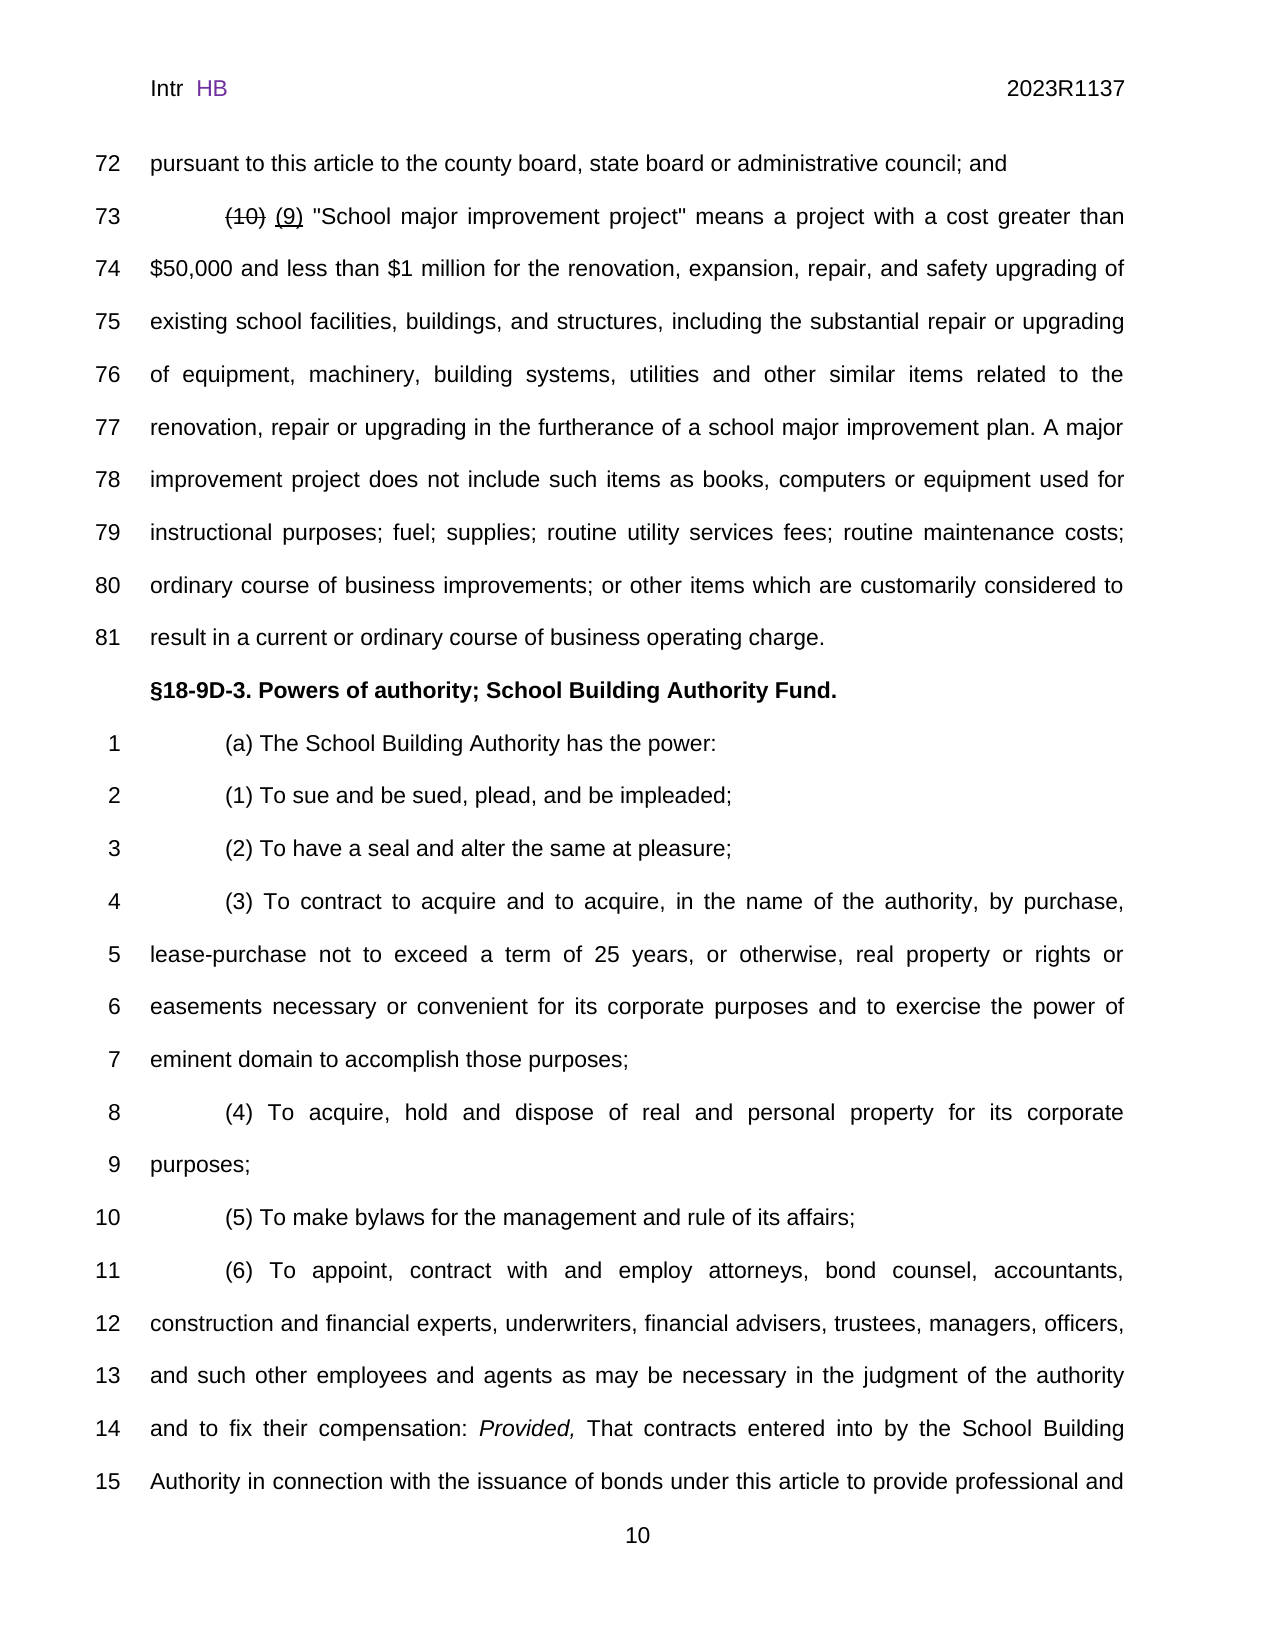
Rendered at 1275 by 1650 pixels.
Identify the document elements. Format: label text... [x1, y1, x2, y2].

text (1) To sue and be sued, plead, and be impleaded; [150, 782, 1125, 809]
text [150, 150, 1125, 176]
text (a) The School Building Authority has the power: [150, 730, 1125, 756]
subtitle §18-9D-3. Powers of authority; School Building Authority Fund. [150, 677, 1125, 703]
text (3) To contract to acquire and to acquire, in the name of the authority, by purchase, lease-purchase not to exceed a term of 25 years, or otherwise, real property or rights or easements necessary or convenient for its corporate purposes and to exercise the power of eminent domain to accomplish those purposes; [150, 888, 1125, 1072]
text (2) To have a seal and alter the same at pleasure; [150, 835, 1125, 862]
text (4) To acquire, hold and dispose of real and personal property for its corporate purposes; [150, 1099, 1125, 1178]
text (5) To make bylaws for the management and rule of its affairs; [150, 1204, 1125, 1231]
text (10) (9) "School major improvement project" means a project with a cost greater than $50,000 and less than $1 million for the renovation, expansion, repair, and safety upgrading of existing school facilities, buildings, and structures, including the substantial repair or upgrading of equipment, machinery, building systems, utilities and other similar items related to the renovation, repair or upgrading in the furtherance of a school major improvement plan. A major improvement project does not include such items as books, computers or equipment used for instructional purposes; fuel; supplies; routine utility services fees; routine maintenance costs; ordinary course of business improvements; or other items which are customarily considered to result in a current or ordinary course of business operating charge. [150, 203, 1125, 651]
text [150, 1257, 1125, 1494]
